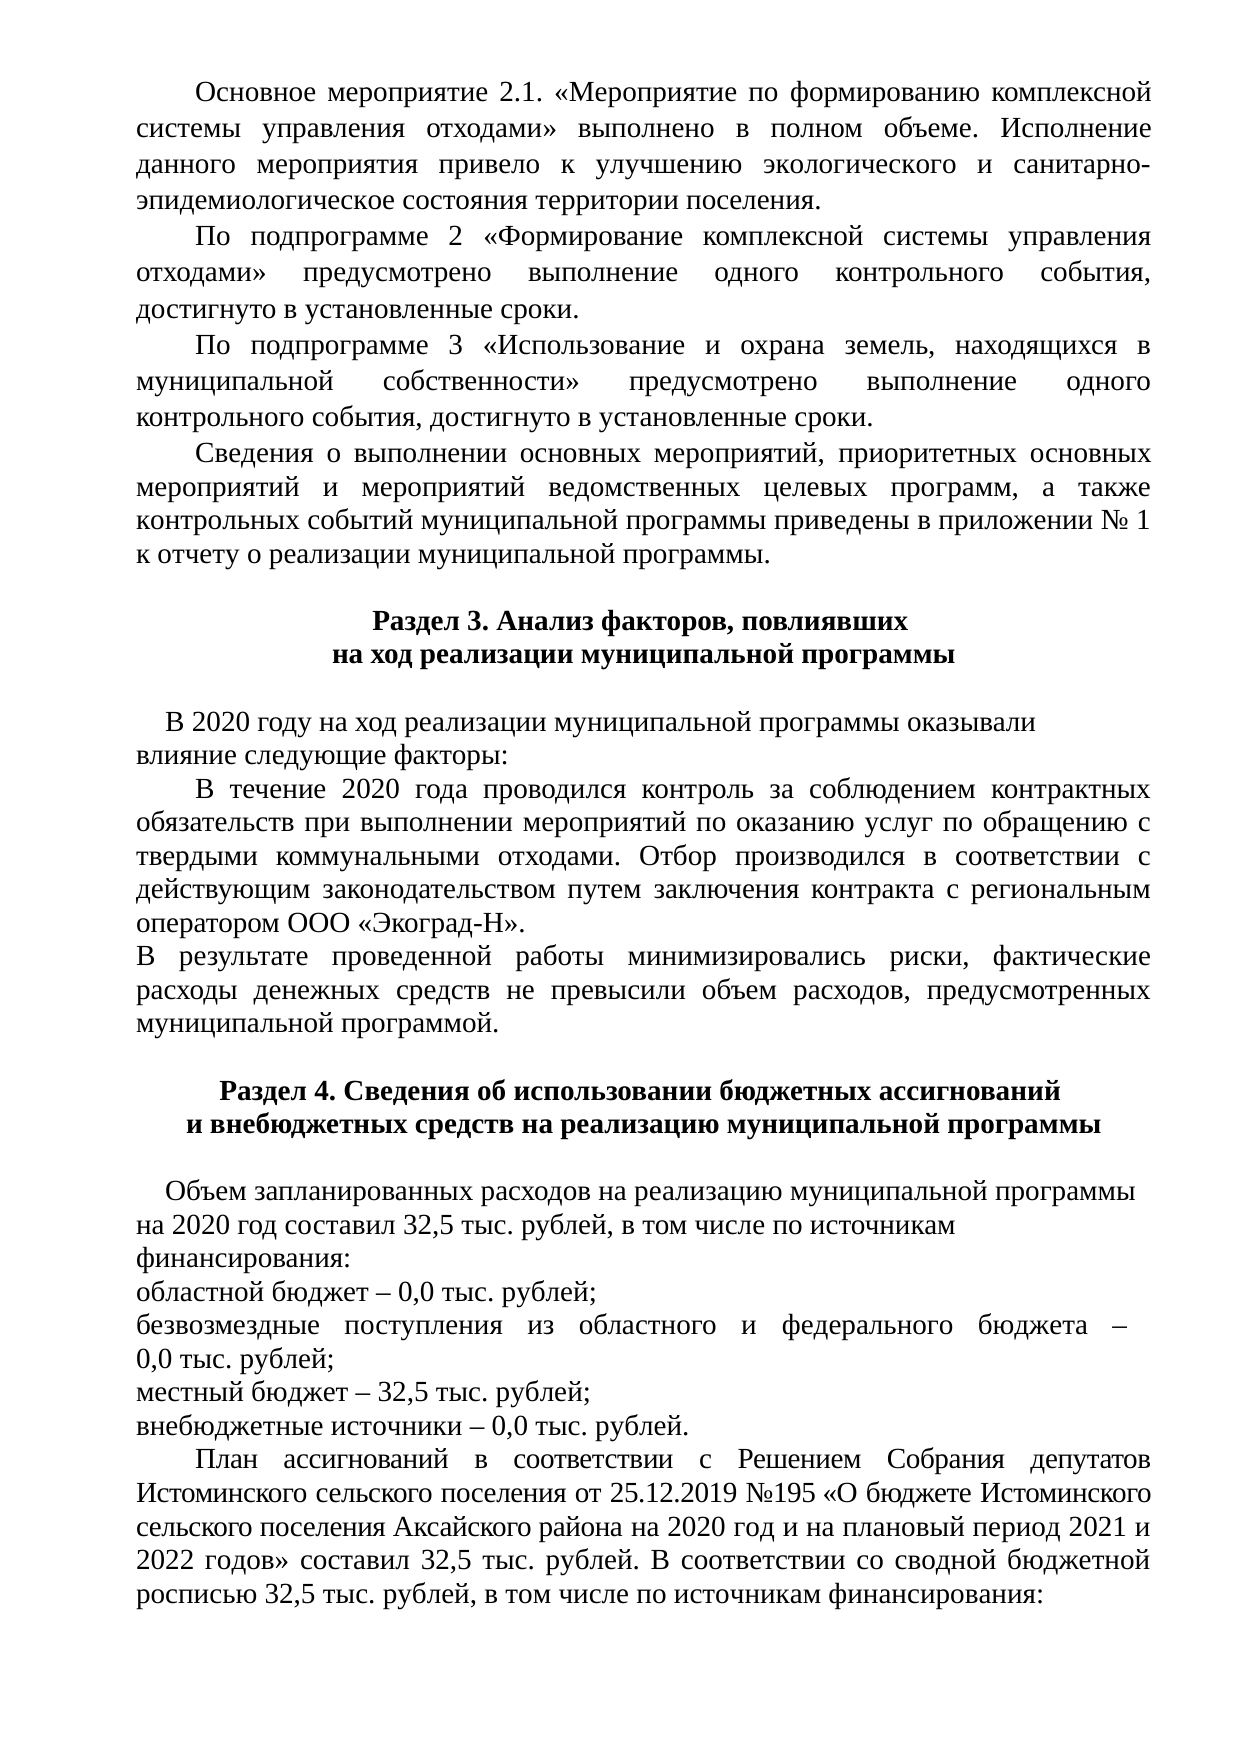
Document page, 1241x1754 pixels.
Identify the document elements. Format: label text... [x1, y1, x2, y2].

text В результате проведенной работы минимизировались риски, фактические расходы денежных средств не превысили объем расходов, предусмотренных муниципальной программой. [136, 938, 1152, 1039]
text внебюджетные источники – 0,0 тыс. рублей. [136, 1408, 1152, 1442]
text безвозмездные поступления из областного и федерального бюджета – 0,0 тыс. рублей; [136, 1307, 1152, 1374]
text Объем запланированных расходов на реализацию муниципальной программы на 2020 год составил 32,5 тыс. рублей, в том числе по источникам финансирования: [136, 1173, 1152, 1274]
text План ассигнований в соответствии с Решением Собрания депутатов Истоминского сельского поселения от 25.12.2019 №195 «О бюджете Истоминского сельского поселения Аксайского района на 2020 год и на плановый период 2021 и 2022 годов» составил 32,5 тыс. рублей. В соответствии со сводной бюджетной росписью 32,5 тыс. рублей, в том числе по источникам финансирования: [136, 1442, 1152, 1609]
text Основное мероприятие 2.1. «Мероприятие по формированию комплексной системы управления отходами» выполнено в полном объеме. Исполнение данного мероприятия привело к улучшению экологического и санитарно-эпидемиологическое состояния территории поселения. [136, 74, 1152, 216]
text влияние следующие факторы: [136, 737, 1152, 771]
text В 2020 году на ход реализации муниципальной программы оказывали [136, 704, 1152, 737]
text Раздел 3. Анализ факторов, повлиявших на ход реализации муниципальной программы [136, 603, 1152, 670]
text Сведения о выполнении основных мероприятий, приоритетных основных мероприятий и мероприятий ведомственных целевых программ, а также контрольных событий муниципальной программы приведены в приложении № 1 к отчету о реализации муниципальной программы. [136, 435, 1152, 569]
text По подпрограмме 2 «Формирование комплексной системы управления отходами» предусмотрено выполнение одного контрольного события, достигнуто в установленные сроки. [136, 218, 1152, 324]
text областной бюджет – 0,0 тыс. рублей; [136, 1274, 1152, 1307]
text местный бюджет – 32,5 тыс. рублей; [136, 1374, 1152, 1408]
text Раздел 4. Сведения об использовании бюджетных ассигнований и внебюджетных средств на реализацию муниципальной программы [136, 1073, 1152, 1140]
text В течение 2020 года проводился контроль за соблюдением контрактных обязательств при выполнении мероприятий по оказанию услуг по обращению с твердыми коммунальными отходами. Отбор производился в соответствии с действующим законодательством путем заключения контракта с региональным оператором ООО «Экоград-Н». [136, 771, 1152, 938]
text По подпрограмме 3 «Использование и охрана земель, находящихся в муниципальной собственности» предусмотрено выполнение одного контрольного события, достигнуто в установленные сроки. [136, 327, 1152, 433]
